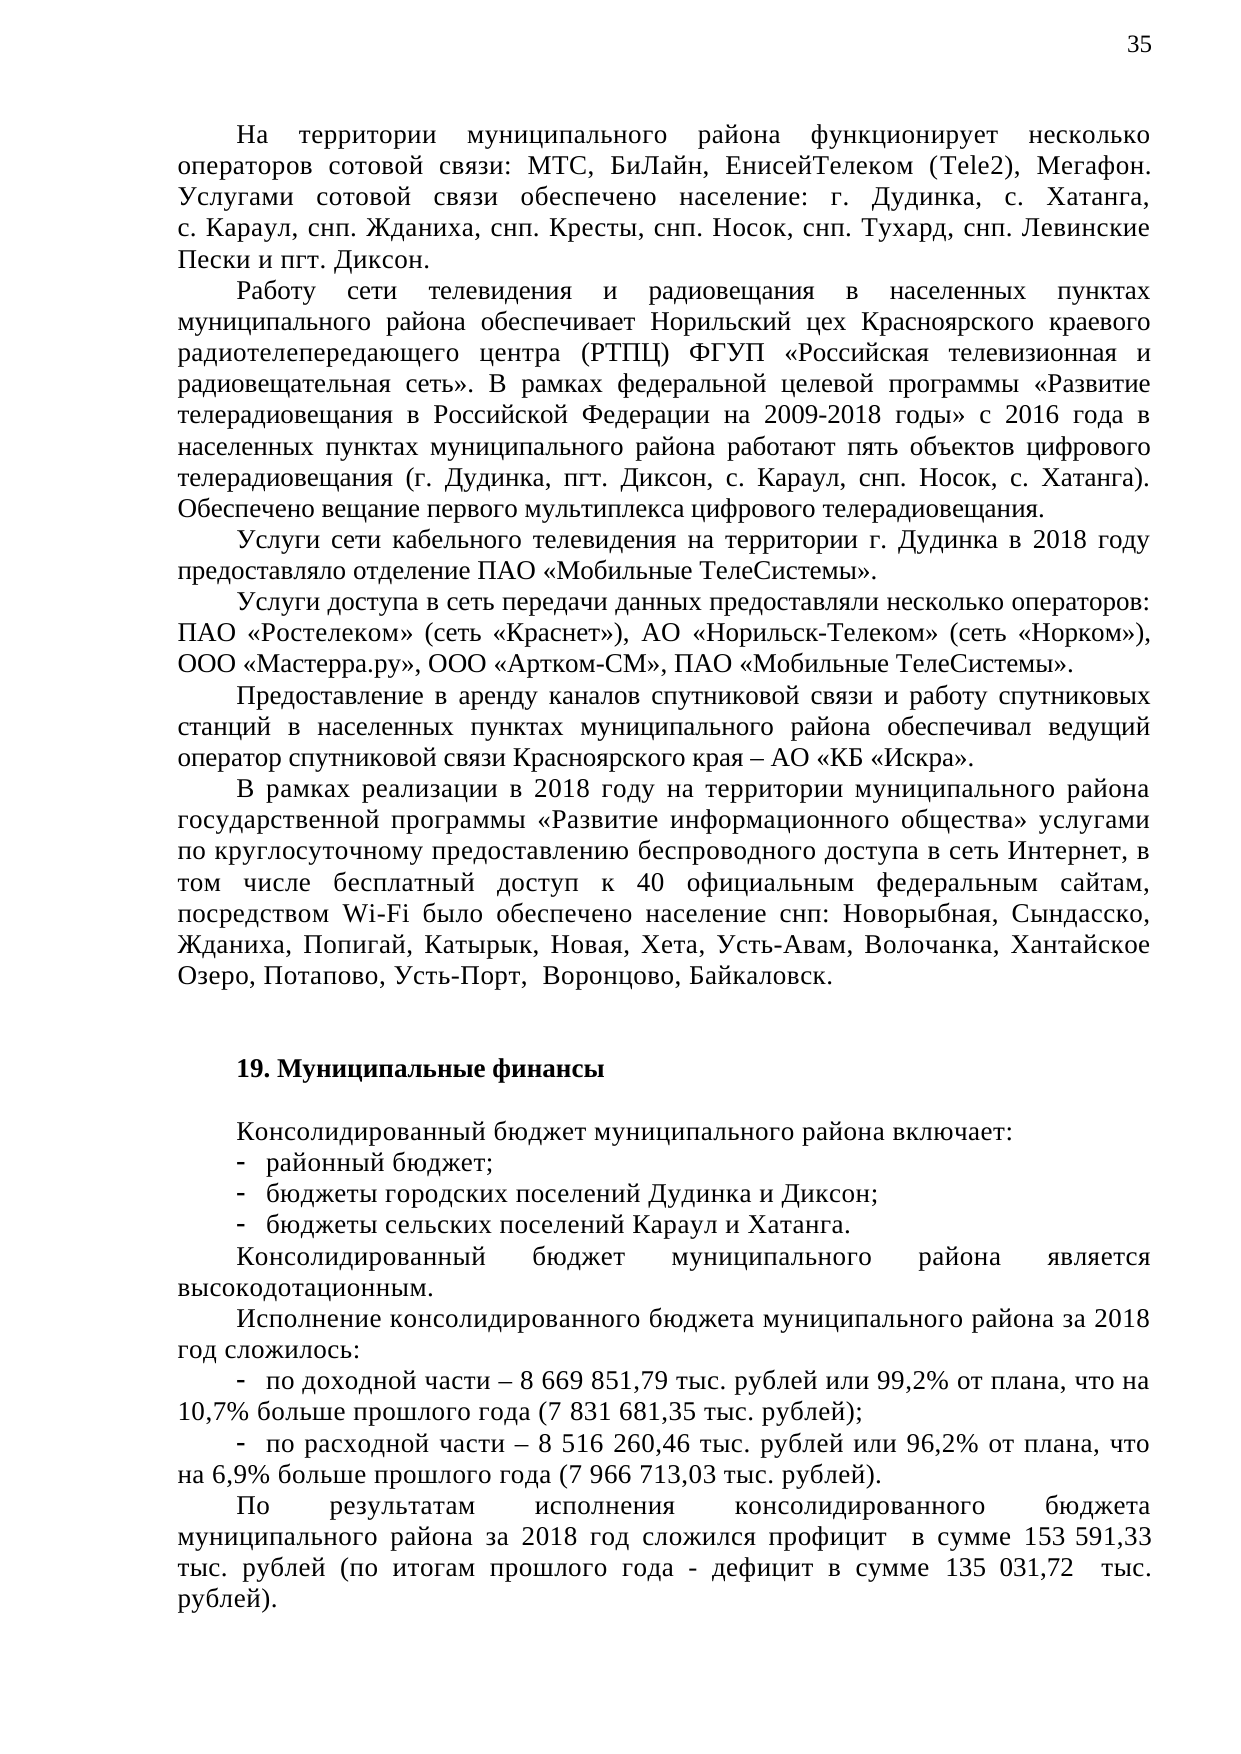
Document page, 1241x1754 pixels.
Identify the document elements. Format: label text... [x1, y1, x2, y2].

text Услуги сети кабельного телевидения на территории г. Дудинка в 2018 году предоставляло отделение ПАО «Мобильные ТелеСистемы». [177, 523, 1152, 585]
text Работу сети телевидения и радиовещания в населенных пунктах муниципального района обеспечивает Норильский цех Красноярского краевого радиотелепередающего центра (РТПЦ) ФГУП «Российская телевизионная и радиовещательная сеть». В рамках федеральной целевой программы «Развитие телерадиовещания в Российской Федерации на 2009-2018 годы» с 2016 года в населенных пунктах муниципального района работают пять объектов цифрового телерадиовещания (г. Дудинка, пгт. Диксон, с. Караул, снп. Носок, с. Хатанга). Обеспечено вещание первого мультиплекса цифрового телерадиовещания. [177, 274, 1152, 523]
text Исполнение консолидированного бюджета муниципального района за 2018 год сложилось: [177, 1302, 1152, 1364]
text 19. Муниципальные финансы [177, 1052, 1152, 1084]
list по доходной части – 8 669 851,79 тыс. рублей или 99,2% от плана, что на 10,7% больше прошлого года (7 831 681,35 тыс. рублей); [177, 1364, 1152, 1427]
list бюджеты сельских поселений Караул и Хатанга. [177, 1208, 1152, 1240]
text Предоставление в аренду каналов спутниковой связи и работу спутниковых станций в населенных пунктах муниципального района обеспечивал ведущий оператор спутниковой связи Красноярского края – АО «КБ «Искра». [177, 679, 1152, 772]
text Консолидированный бюджет муниципального района является высокодотационным. [177, 1240, 1152, 1302]
text В рамках реализации в 2018 году на территории муниципального района государственной программы «Развитие информационного общества» услугами по круглосуточному предоставлению беспроводного доступа в сеть Интернет, в том числе бесплатный доступ к 40 официальным федеральным сайтам, посредством Wi-Fi было обеспечено население снп: Новорыбная, Сындасско, Жданиха, Попигай, Катырык, Новая, Хета, Усть-Авам, Волочанка, Хантайское Озеро, Потапово, Усть-Порт, Воронцово, Байкаловск. [177, 772, 1152, 990]
text Услуги доступа в сеть передачи данных предоставляли несколько операторов: ПАО «Ростелеком» (сеть «Краснет»), АО «Норильск-Телеком» (сеть «Норком»), ООО «Мастерра.ру», ООО «Артком-СМ», ПАО «Мобильные ТелеСистемы». [177, 585, 1152, 679]
text На территории муниципального района функционирует несколько операторов сотовой связи: МТС, БиЛайн, ЕнисейТелеком (Tele2), Мегафон. Услугами сотовой связи обеспечено население: г. Дудинка, с. Хатанга, с. Караул, снп. Жданиха, снп. Кресты, снп. Носок, снп. Тухард, снп. Левинские Пески и пгт. Диксон. [177, 118, 1152, 274]
list по расходной части – 8 516 260,46 тыс. рублей или 96,2% от плана, что на 6,9% больше прошлого года (7 966 713,03 тыс. рублей). [177, 1427, 1152, 1489]
list районный бюджет; [177, 1146, 1152, 1177]
list бюджеты городских поселений Дудинка и Диксон; [177, 1177, 1152, 1208]
text Консолидированный бюджет муниципального района включает: [177, 1115, 1152, 1146]
text По результатам исполнения консолидированного бюджета муниципального района за 2018 год сложился профицит в сумме 153 591,33 тыс. рублей (по итогам прошлого года - дефицит в сумме 135 031,72 тыс. рублей). [177, 1489, 1152, 1614]
